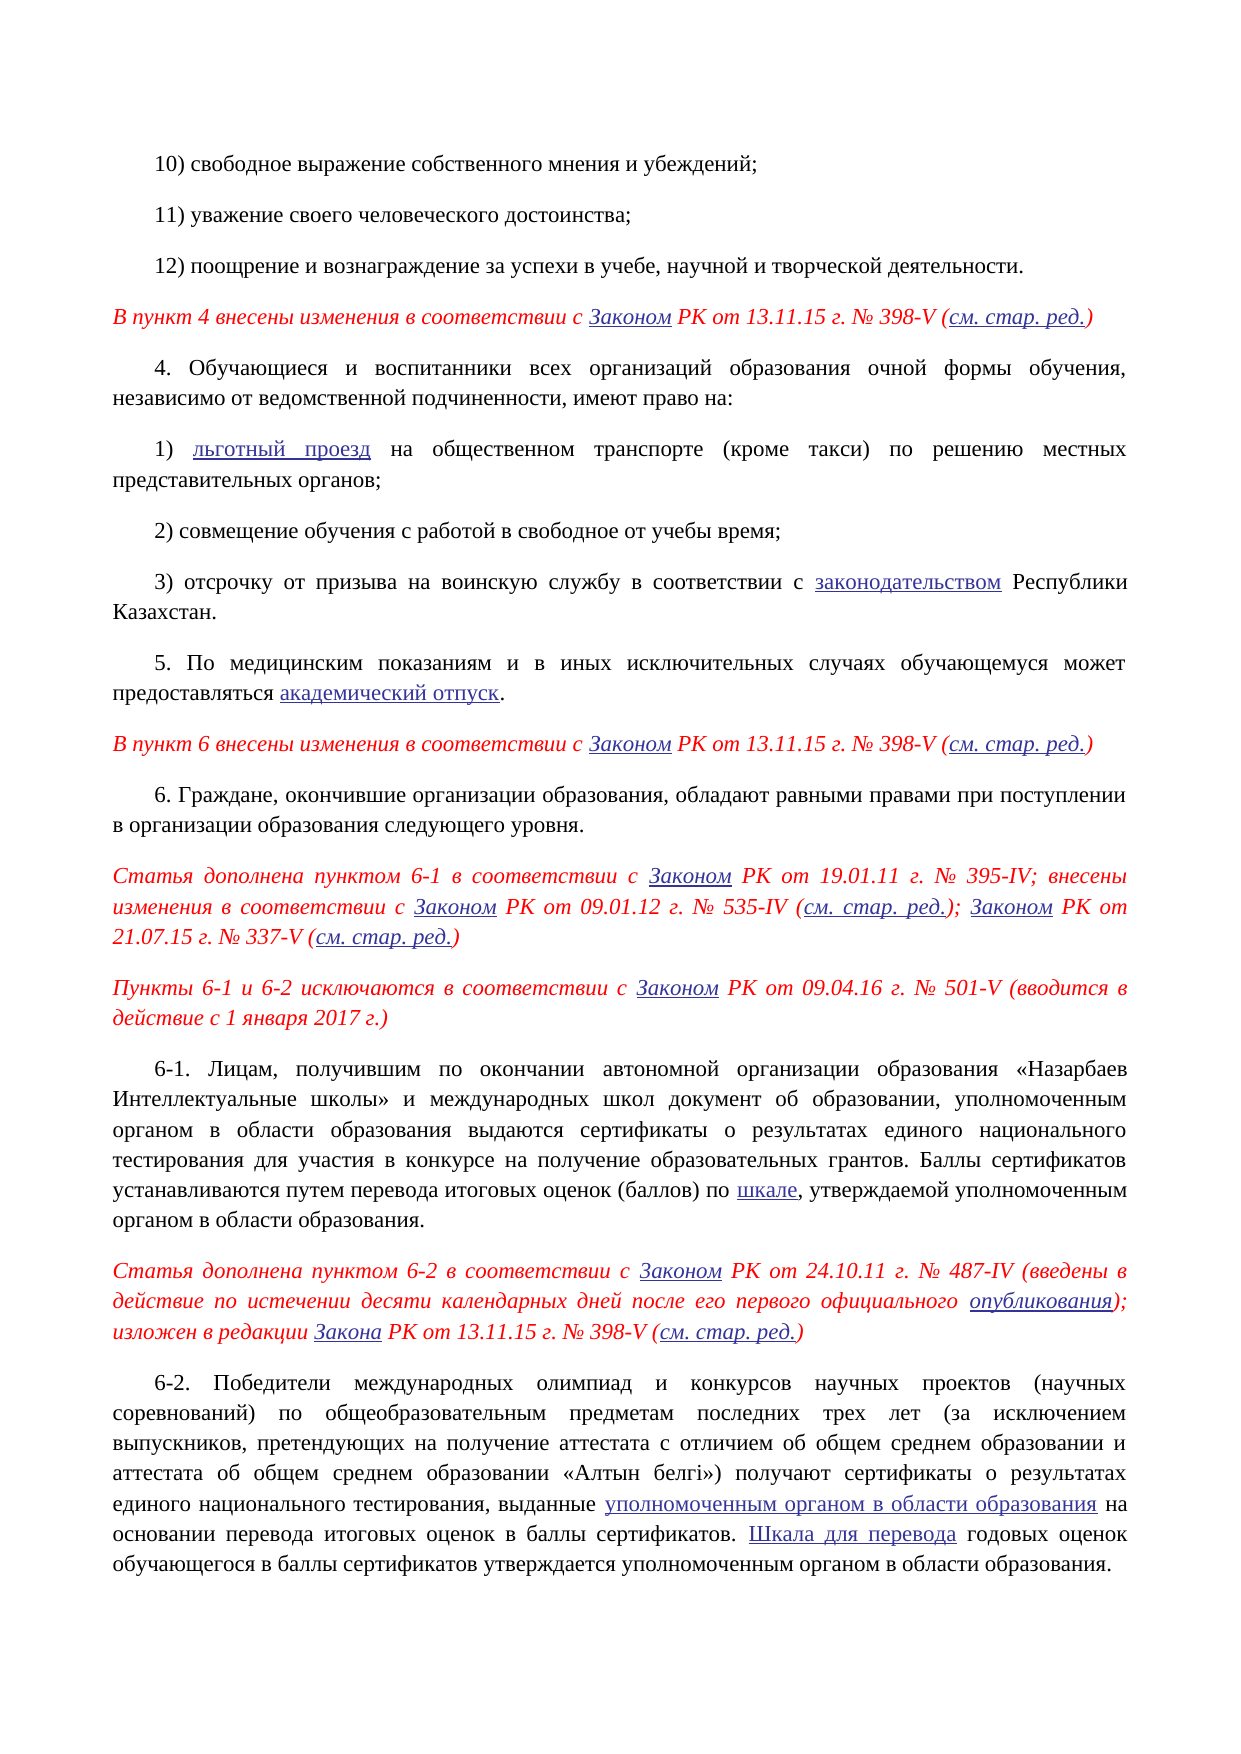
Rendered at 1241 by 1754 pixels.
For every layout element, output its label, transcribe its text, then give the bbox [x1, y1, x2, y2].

text 1) льготный проезд на общественном транспорте (кроме такси) по решению местных представительных органов; [112, 435, 1128, 492]
text Статья дополнена пунктом 6-1 в соответствии с Законом РК от 19.01.11 г. № 395-IV; внесены изменения в соответствии с Законом РК от 09.01.12 г. № 535-IV (см. стар. ред.); Законом РК от 21.07.15 г. № 337-V (см. стар. ред.) [112, 862, 1128, 949]
text 6-2. Победители международных олимпиад и конкурсов научных проектов (научных соревнований) по общеобразовательным предметам последних трех лет (за исключением выпускников, претендующих на получение аттестата с отличием об общем среднем образовании и аттестата об общем среднем образовании «Алтын белгі») получают сертификаты о результатах единого национального тестирования, выданные уполномоченным органом в области образования на основании перевода итоговых оценок в баллы сертификатов. Шкала для перевода годовых оценок обучающегося в баллы сертификатов утверждается уполномоченным органом в области образования. [112, 1369, 1128, 1576]
text 6. Граждане, окончившие организации образования, обладают равными правами при поступлении в организации образования следующего уровня. [112, 781, 1128, 838]
text 11) уважение своего человеческого достоинства; [112, 201, 1128, 227]
text В пункт 4 внесены изменения в соответствии с Законом РК от 13.11.15 г. № 398-V (см. стар. ред.) [112, 303, 1128, 329]
text Статья дополнена пунктом 6-2 в соответствии с 3аконом РК от 24.10.11 г. № 487-IV (введены в действие по истечении десяти календарных дней после его первого официального опубликования); изложен в редакции Закона РК от 13.11.15 г. № 398-V (см. стар. ред.) [112, 1257, 1128, 1344]
text В пункт 6 внесены изменения в соответствии с Законом РК от 13.11.15 г. № 398-V (см. стар. ред.) [112, 730, 1128, 757]
text Пункты 6-1 и 6-2 исключаются в соответствии с Законом РК от 09.04.16 г. № 501-V (вводится в действие с 1 января 2017 г.) [112, 974, 1128, 1031]
text 4. Обучающиеся и воспитанники всех организаций образования очной формы обучения, независимо от ведомственной подчиненности, имеют право на: [112, 354, 1128, 411]
text 12) поощрение и вознаграждение за успехи в учебе, научной и творческой деятельности. [112, 252, 1128, 278]
text 6-1. Лицам, получившим по окончании автономной организации образования «Назарбаев Интеллектуальные школы» и международных школ документ об образовании, уполномоченным органом в области образования выдаются сертификаты о результатах единого национального тестирования для участия в конкурсе на получение образовательных грантов. Баллы сертификатов устанавливаются путем перевода итоговых оценок (баллов) по шкале, утверждаемой уполномоченным органом в области образования. [112, 1055, 1128, 1233]
text 2) совмещение обучения с работой в свободное от учебы время; [112, 517, 1128, 543]
text 10) свободное выражение собственного мнения и убеждений; [112, 150, 1128, 176]
text 5. По медицинским показаниям и в иных исключительных случаях обучающемуся может предоставляться академический отпуск. [112, 649, 1128, 706]
text 3) отсрочку от призыва на воинскую службу в соответствии с законодательством Республики Казахстан. [112, 568, 1128, 624]
